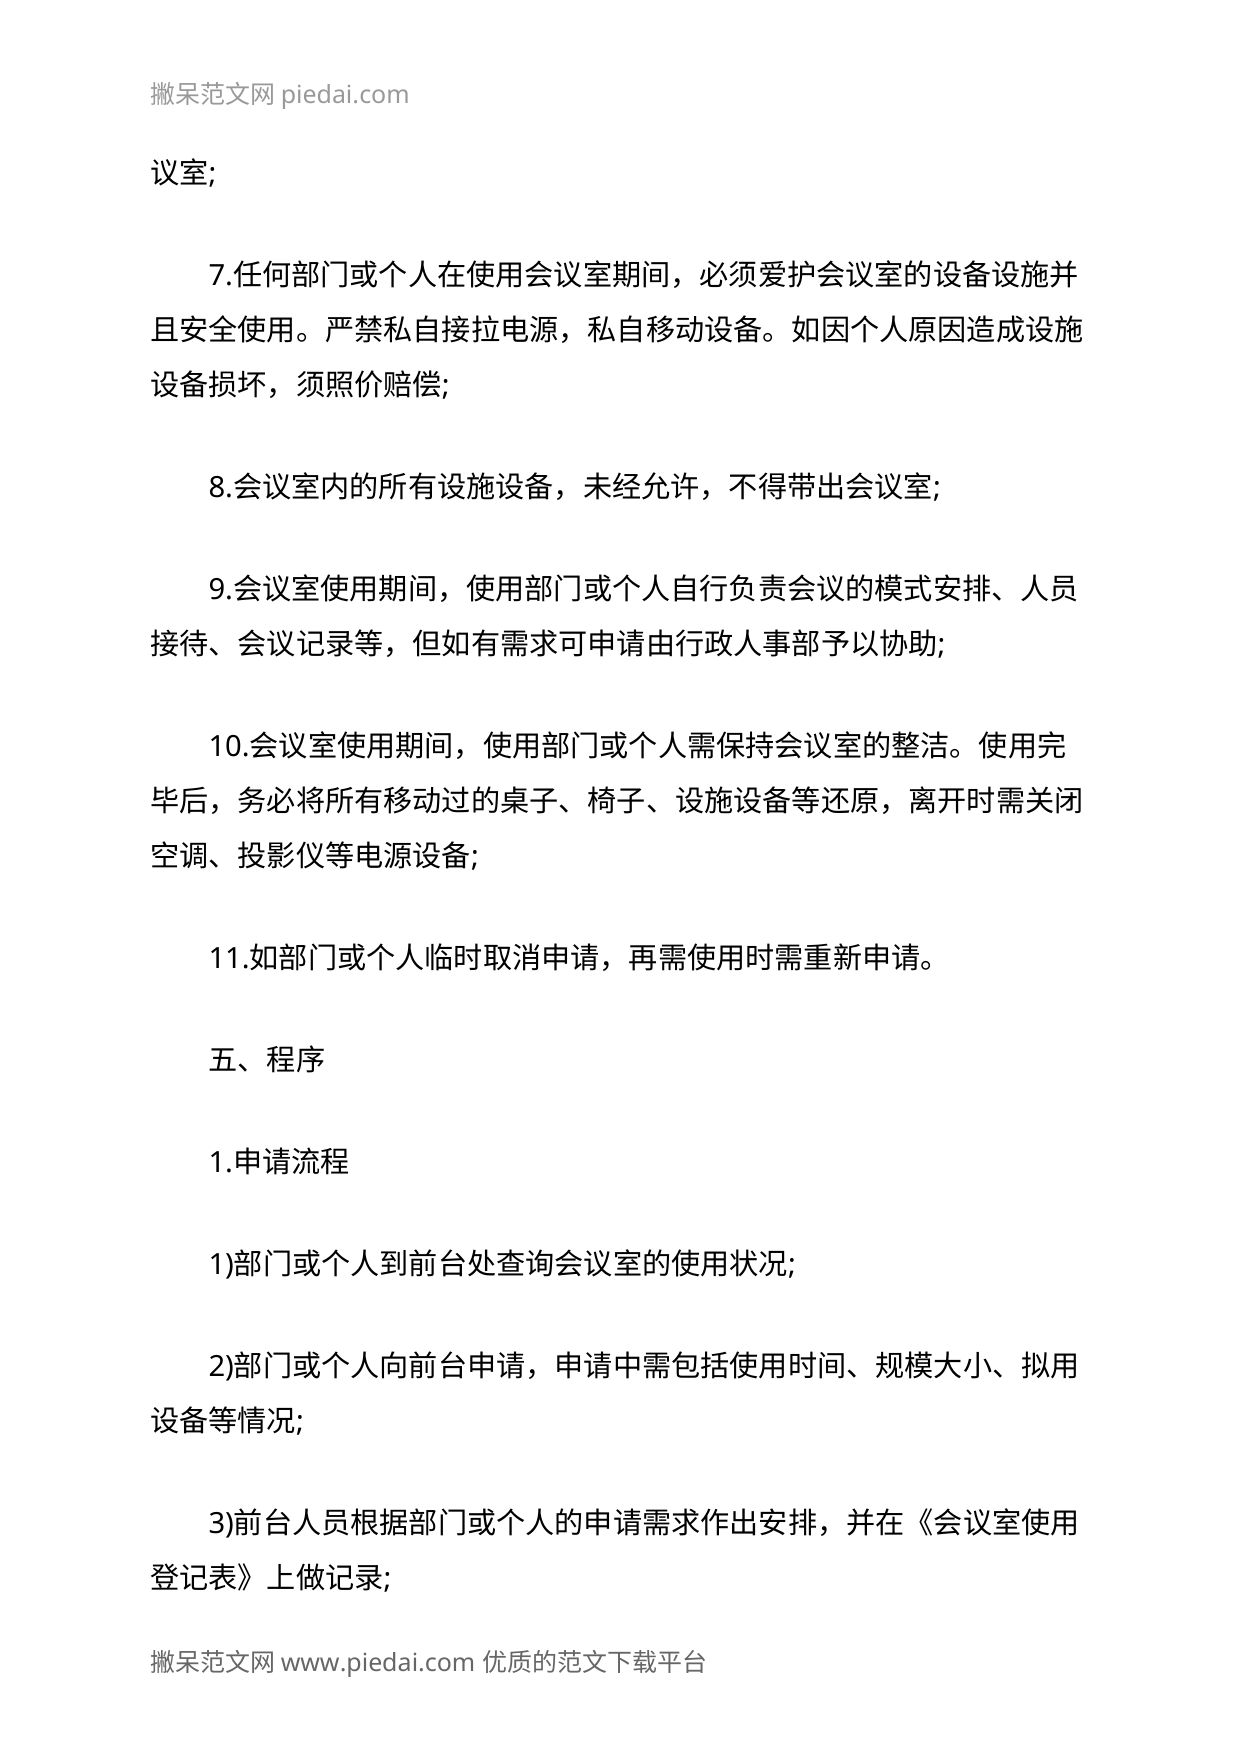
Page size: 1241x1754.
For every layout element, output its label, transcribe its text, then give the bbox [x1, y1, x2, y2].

text 1)部门或个人到前台处查询会议室的使用状况; [150, 1240, 1090, 1283]
text 10.会议室使用期间，使用部门或个人需保持会议室的整洁。使用完毕后，务必将所有移动过的桌子、椅子、设施设备等还原，离开时需关闭空调、投影仪等电源设备; [150, 723, 1090, 875]
text 五、程序 [150, 1037, 1090, 1079]
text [150, 150, 1090, 192]
text 9.会议室使用期间，使用部门或个人自行负责会议的模式安排、人员接待、会议记录等，但如有需求可申请由行政人事部予以协助; [150, 566, 1090, 663]
text 8.会议室内的所有设施设备，未经允许，不得带出会议室; [150, 464, 1090, 506]
text 11.如部门或个人临时取消申请，再需使用时需重新申请。 [150, 935, 1090, 977]
text 3)前台人员根据部门或个人的申请需求作出安排，并在《会议室使用登记表》上做记录; [150, 1499, 1090, 1597]
text 2)部门或个人向前台申请，申请中需包括使用时间、规模大小、拟用设备等情况; [150, 1342, 1090, 1440]
text 1.申请流程 [150, 1138, 1090, 1181]
text 7.任何部门或个人在使用会议室期间，必须爱护会议室的设备设施并且安全使用。严禁私自接拉电源，私自移动设备。如因个人原因造成设施设备损坏，须照价赔偿; [150, 252, 1090, 404]
